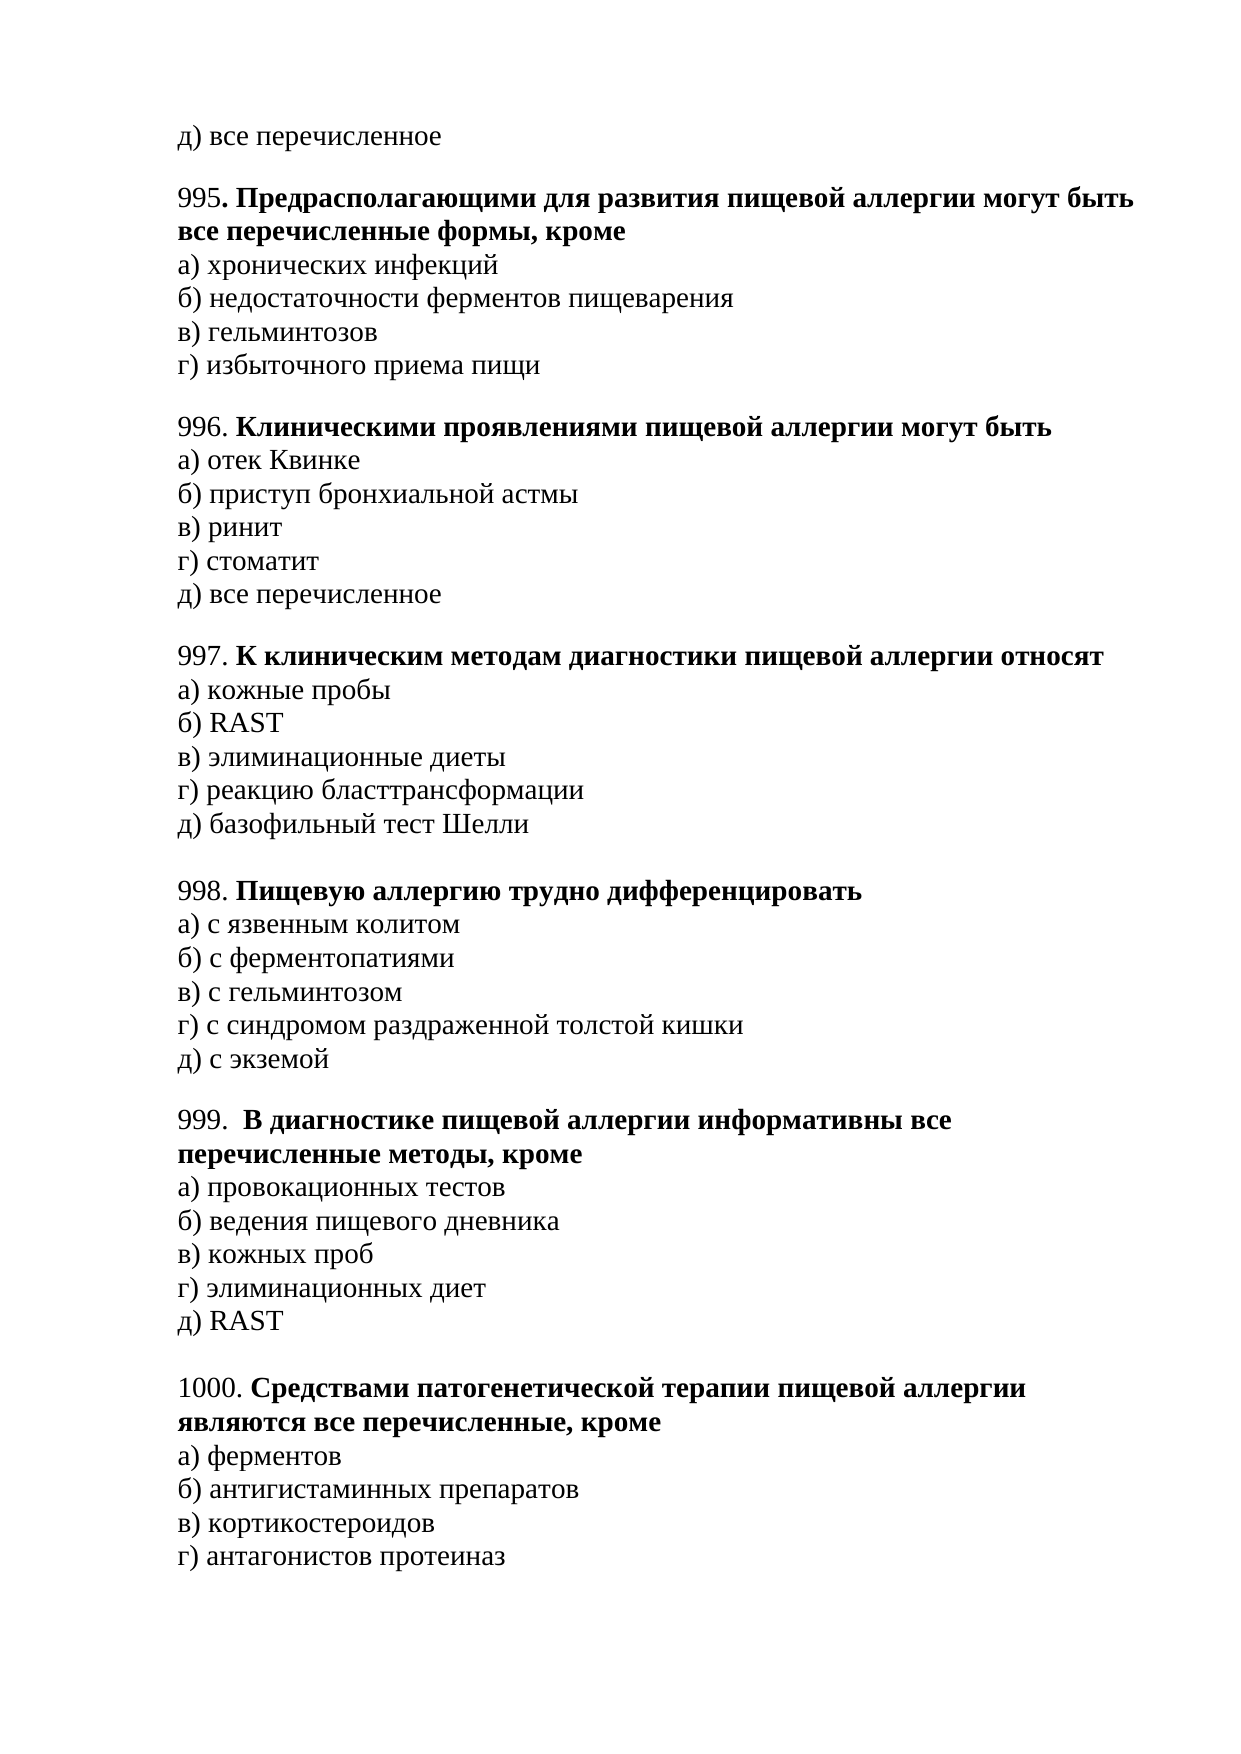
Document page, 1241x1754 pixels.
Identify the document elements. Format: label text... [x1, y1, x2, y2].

text 997. К клиническим методам диагностики пищевой аллергии относят а) кожные пробы б) RAST в) элиминационные диеты г) реакцию бласттрансформации д) базофильный тест Шелли 998. Пищевую аллергию трудно дифференцировать а) с язвенным колитом б) с ферментопатиями в) с гельминтозом г) с синдромом раздраженной толстой кишки д) с экземой [177, 638, 1152, 1102]
text 995. Предрасполагающими для развития пищевой аллергии могут быть все перечисленные формы, кроме а) хронических инфекций б) недостаточности ферментов пищеварения в) гельминтозов г) избыточного приема пищи [177, 180, 1152, 409]
text 1000. Средствами патогенетической терапии пищевой аллергии являются все перечисленные, кроме а) ферментов б) антигистаминных препаратов в) кортикостероидов г) антагонистов протеиназ [177, 1371, 1152, 1600]
text 996. Клиническими проявлениями пищевой аллергии могут быть а) отек Квинке б) приступ бронхиальной астмы в) ринит г) стоматит д) все перечисленное [177, 409, 1152, 638]
text 999. В диагностике пищевой аллергии информативны все перечисленные методы, кроме а) провокационных тестов б) ведения пищевого дневника в) кожных проб г) элиминационных диет д) RAST [177, 1102, 1152, 1337]
